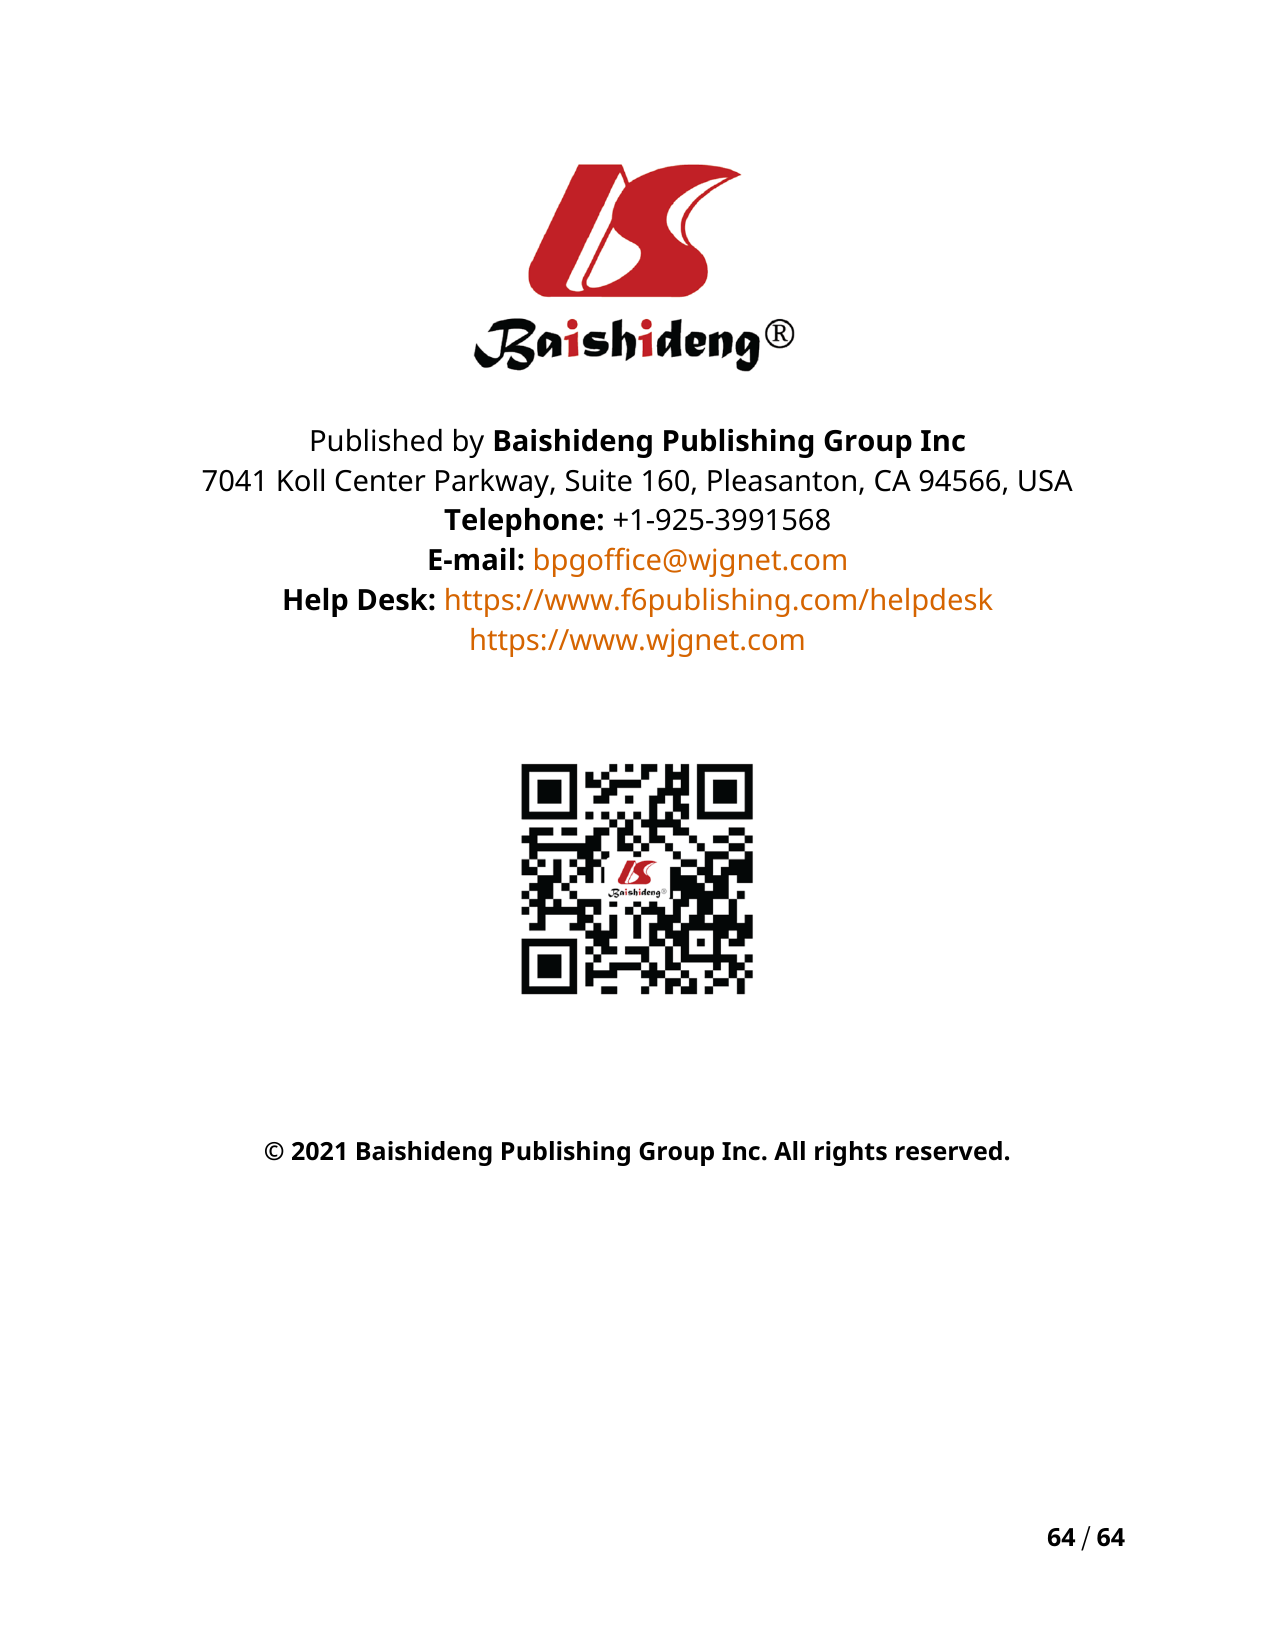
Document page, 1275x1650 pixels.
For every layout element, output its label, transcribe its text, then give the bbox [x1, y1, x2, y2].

text Help Desk: https://www.f6publishing.com/helpdesk [150, 579, 1125, 619]
text Published by Baishideng Publishing Group Inc [150, 420, 1125, 460]
text Telephone: +1-925-3991568 [150, 500, 1125, 539]
text E-mail: bpgoffice@wjgnet.com [150, 539, 1125, 579]
text https://www.wjgnet.com [150, 619, 1125, 658]
picture [518, 760, 757, 997]
picture [432, 150, 843, 387]
text © 2021 Baishideng Publishing Group Inc. All rights reserved. [150, 1133, 1125, 1167]
text 7041 Koll Center Parkway, Suite 160, Pleasanton, CA 94566, USA [150, 460, 1125, 500]
